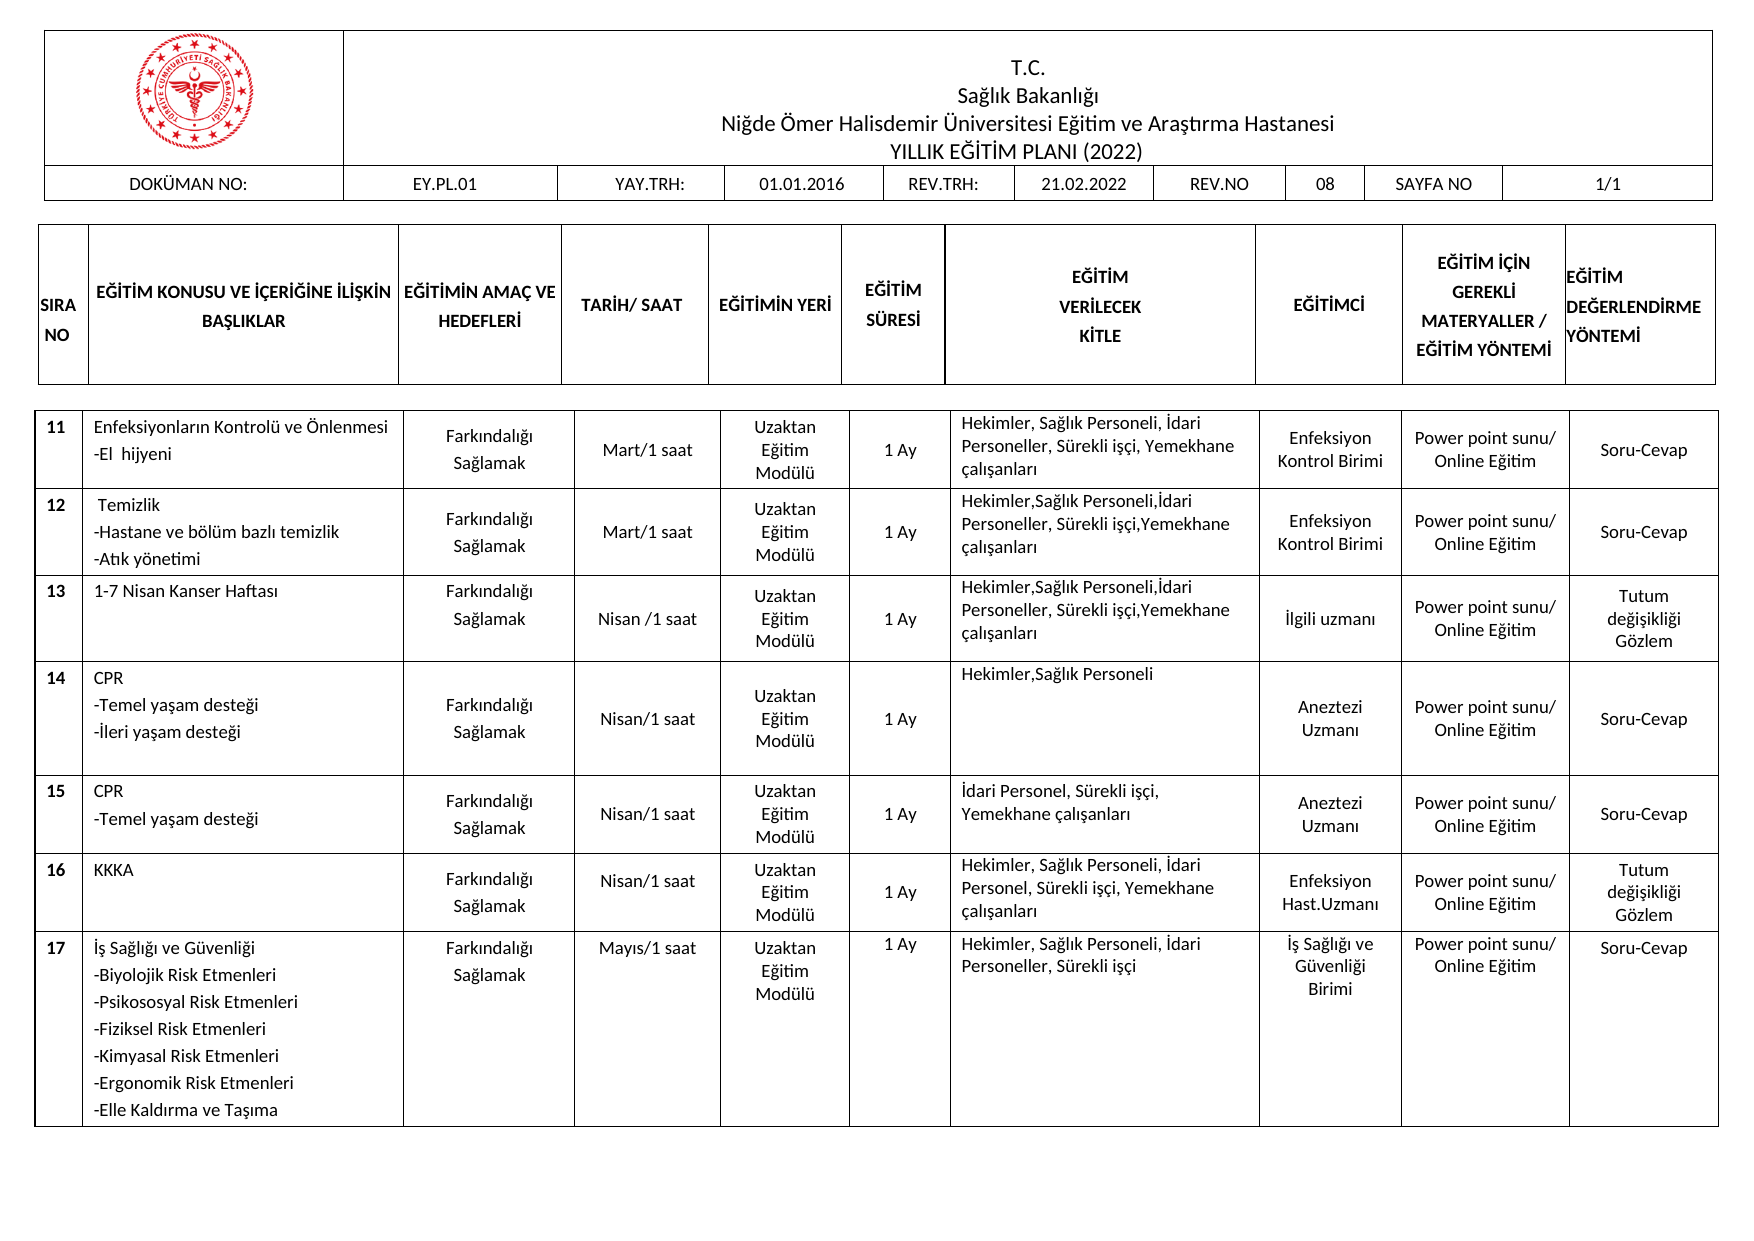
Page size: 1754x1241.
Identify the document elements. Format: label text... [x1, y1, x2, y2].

picture [133, 30, 254, 151]
table_cell İş Sağlığı ve Güvenliği -Biyolojik Risk Etmenleri -Psikososyal Risk Etmenleri -Fiziksel Risk Etmenleri -Kimyasal Risk Etmenleri -Ergonomik Risk Etmenleri -Elle Kaldırma ve Taşıma - İlk Yardım -Ekranlı Araçlarla Çalışma -Elektrik Tehlikeleri,Riskleri ve Koruma Prensipleri -İş Kazalarının Seb. ve Koruma Prensipleri ile Tekn.Uygulanması -İş Ekipmanlarının Güvenli Kullanımı [83, 932, 403, 1126]
table_cell Uzaktan Eğitim Modülü [721, 662, 849, 774]
table_cell 1 Ay [850, 489, 950, 574]
table_cell Soru-Cevap [1570, 776, 1718, 853]
table_cell Uzaktan Eğitim Modülü [721, 932, 849, 1126]
table_cell Farkındalığı Sağlamak [404, 776, 574, 853]
table_cell Farkındalığı Sağlamak [404, 932, 574, 1126]
table_cell CPR -Temel yaşam desteği [83, 776, 403, 853]
table_cell 1 Ay [850, 411, 950, 488]
table_cell Hekimler,Sağlık Personeli,İdari Personeller, Sürekli işçi,Yemekhane çalışanları [951, 489, 1259, 574]
table_cell Nisan/1 saat [575, 776, 720, 853]
table_cell Soru-Cevap [1570, 662, 1718, 774]
table_cell Mart/1 saat [575, 489, 720, 574]
table_cell Uzaktan Eğitim Modülü [721, 489, 849, 574]
table_cell 12 [36, 489, 82, 574]
table_cell Power point sunu/ Online Eğitim [1402, 662, 1569, 774]
table_cell 1-7 Nisan Kanser Haftası [83, 576, 403, 661]
table_cell Power point sunu/ Online Eğitim [1402, 576, 1569, 661]
table_cell Soru-Cevap [1570, 489, 1718, 574]
table_cell Uzaktan Eğitim Modülü [721, 576, 849, 661]
table_cell Aneztezi Uzmanı [1260, 776, 1401, 853]
table_cell Power point sunu/ Online Eğitim [1402, 854, 1569, 931]
table_cell Power point sunu/ Online Eğitim [1402, 489, 1569, 574]
table_cell Farkındalığı Sağlamak [404, 854, 574, 931]
table_cell 11 [36, 411, 82, 488]
table_cell Enfeksiyon Hast.Uzmanı [1260, 854, 1401, 931]
table_cell 1 Ay [850, 576, 950, 661]
table_cell Farkındalığı Sağlamak [404, 662, 574, 774]
table_cell Nisan/1 saat [575, 854, 720, 931]
table_cell 16 [36, 854, 82, 931]
table_cell 1 Ay [850, 854, 950, 931]
table_cell Uzaktan Eğitim Modülü [721, 411, 849, 488]
table_cell 14 [36, 662, 82, 774]
table_cell Soru-Cevap [1570, 932, 1718, 1126]
table_cell Nisan /1 saat [575, 576, 720, 661]
table_cell Hekimler, Sağlık Personeli, İdari Personel, Sürekli işçi, Yemekhane çalışanları [951, 854, 1259, 931]
table_cell Mart/1 saat [575, 411, 720, 488]
table_cell Enfeksiyonların Kontrolü ve Önlenmesi -El hijyeni [83, 411, 403, 488]
table_cell Enfeksiyon Kontrol Birimi [1260, 489, 1401, 574]
table_cell 13 [36, 576, 82, 661]
table_cell Hekimler, Sağlık Personeli, İdari Personeller, Sürekli işçi, Yemekhane çalışanları [951, 411, 1259, 488]
table_cell Temizlik -Hastane ve bölüm bazlı temizlik -Atık yönetimi [83, 489, 403, 574]
table_cell Hekimler,Sağlık Personeli [951, 662, 1259, 774]
table_cell Tutum değişikliği Gözlem [1570, 854, 1718, 931]
table_cell Farkındalığı Sağlamak [404, 489, 574, 574]
table_cell Power point sunu/ Online Eğitim [1402, 932, 1569, 1126]
table_cell Enfeksiyon Kontrol Birimi [1260, 411, 1401, 488]
table_cell Hekimler, Sağlık Personeli, İdari Personeller, Sürekli işçi [951, 932, 1259, 1126]
table_cell Farkındalığı Sağlamak [404, 411, 574, 488]
table_cell 15 [36, 776, 82, 853]
table_cell İdari Personel, Sürekli işçi, Yemekhane çalışanları [951, 776, 1259, 853]
table_cell Uzaktan Eğitim Modülü [721, 854, 849, 931]
table_cell KKKA [83, 854, 403, 931]
table_cell İlgili uzmanı [1260, 576, 1401, 661]
table_cell İş Sağlığı ve Güvenliği Birimi [1260, 932, 1401, 1126]
table_cell Hekimler,Sağlık Personeli,İdari Personeller, Sürekli işçi,Yemekhane çalışanları [951, 576, 1259, 661]
table_cell 1 Ay [850, 932, 950, 1126]
table_cell CPR -Temel yaşam desteği -İleri yaşam desteği [83, 662, 403, 774]
table_cell Soru-Cevap [1570, 411, 1718, 488]
table_cell Aneztezi Uzmanı [1260, 662, 1401, 774]
table_cell Power point sunu/ Online Eğitim [1402, 776, 1569, 853]
table_cell Power point sunu/ Online Eğitim [1402, 411, 1569, 488]
table_cell 1 Ay [850, 776, 950, 853]
table_cell Nisan/1 saat [575, 662, 720, 774]
table_cell 1 Ay [850, 662, 950, 774]
table_cell Uzaktan Eğitim Modülü [721, 776, 849, 853]
table_cell Farkındalığı Sağlamak [404, 576, 574, 661]
table_cell Mayıs/1 saat [575, 932, 720, 1126]
table_cell 17 [36, 932, 82, 1126]
table_cell Tutum değişikliği Gözlem [1570, 576, 1718, 661]
